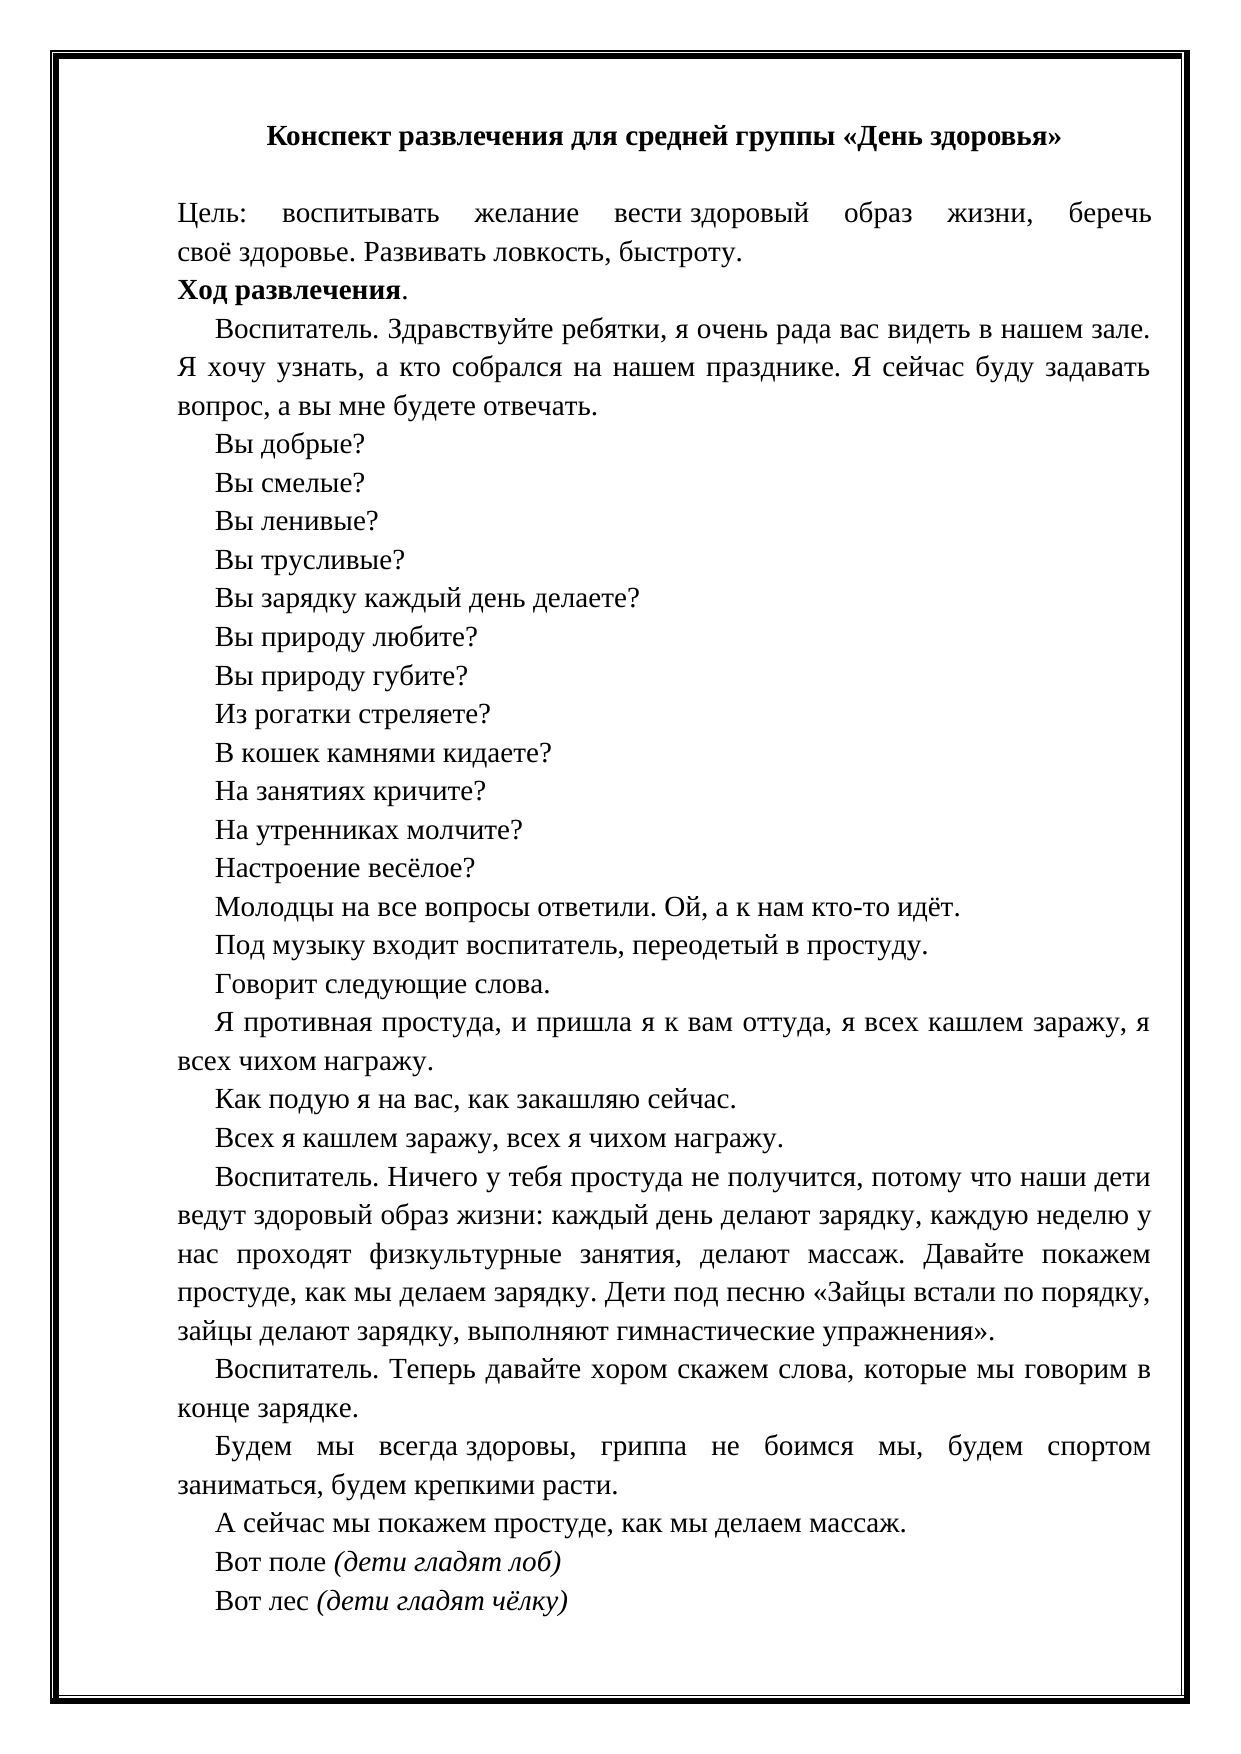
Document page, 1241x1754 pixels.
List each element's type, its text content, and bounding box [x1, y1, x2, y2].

text Вы трусливые? [177, 542, 1152, 576]
text Вы природу любите? [177, 619, 1152, 653]
text Вы зарядку каждый день делаете? [177, 581, 1152, 614]
text Всех я кашлем заражу, всех я чихом награжу. [177, 1120, 1152, 1154]
text Воспитатель. Здравствуйте ребятки, я очень рада вас видеть в нашем зале. Я хочу узнать, а кто собрался на нашем празднике. Я сейчас буду задавать вопрос, а вы мне будете отвечать. [177, 311, 1152, 421]
text Говорит следующие слова. [177, 966, 1152, 999]
text Из рогатки стреляете? [177, 696, 1152, 730]
text Ход развлечения. [177, 272, 1152, 306]
text А сейчас мы покажем простуде, как мы делаем массаж. [177, 1506, 1152, 1539]
text На утренниках молчите? [177, 812, 1152, 845]
text Вот лес (дети гладят чёлку) [177, 1583, 1152, 1616]
text Под музыку входит воспитатель, переодетый в простуду. [177, 927, 1152, 961]
text Будем мы всегда здоровы, гриппа не боимся мы, будем спортом заниматься, будем крепкими расти. [177, 1428, 1152, 1501]
text Вы ленивые? [177, 503, 1152, 537]
text Молодцы на все вопросы ответили. Ой, а к нам кто-то идёт. [177, 889, 1152, 922]
text Вот поле (дети гладят лоб) [177, 1544, 1152, 1578]
text Вы природу губите? [177, 658, 1152, 691]
text Воспитатель. Теперь давайте хором скажем слова, которые мы говорим в конце зарядке. [177, 1351, 1152, 1423]
text Настроение весёлое? [177, 850, 1152, 884]
text Я противная простуда, и пришла я к вам оттуда, я всех кашлем заражу, я всех чихом награжу. [177, 1004, 1152, 1077]
text Вы смелые? [177, 465, 1152, 498]
text Как подую я на вас, как закашляю сейчас. [177, 1082, 1152, 1115]
text Конспект развлечения для средней группы «День здоровья» [177, 118, 1152, 152]
text В кошек камнями кидаете? [177, 735, 1152, 768]
text На занятиях кричите? [177, 773, 1152, 807]
text Вы добрые? [177, 426, 1152, 460]
text Воспитатель. Ничего у тебя простуда не получится, потому что наши дети ведут здоровый образ жизни: каждый день делают зарядку, каждую неделю у нас проходят физкультурные занятия, делают массаж. Давайте покажем простуде, как мы делаем зарядку. Дети под песню «Зайцы встали по порядку, зайцы делают зарядку, выполняют гимнастические упражнения». [177, 1159, 1152, 1346]
text Цель: воспитывать желание вести здоровый образ жизни, беречь своё здоровье. Развивать ловкость, быстроту. [177, 195, 1152, 267]
